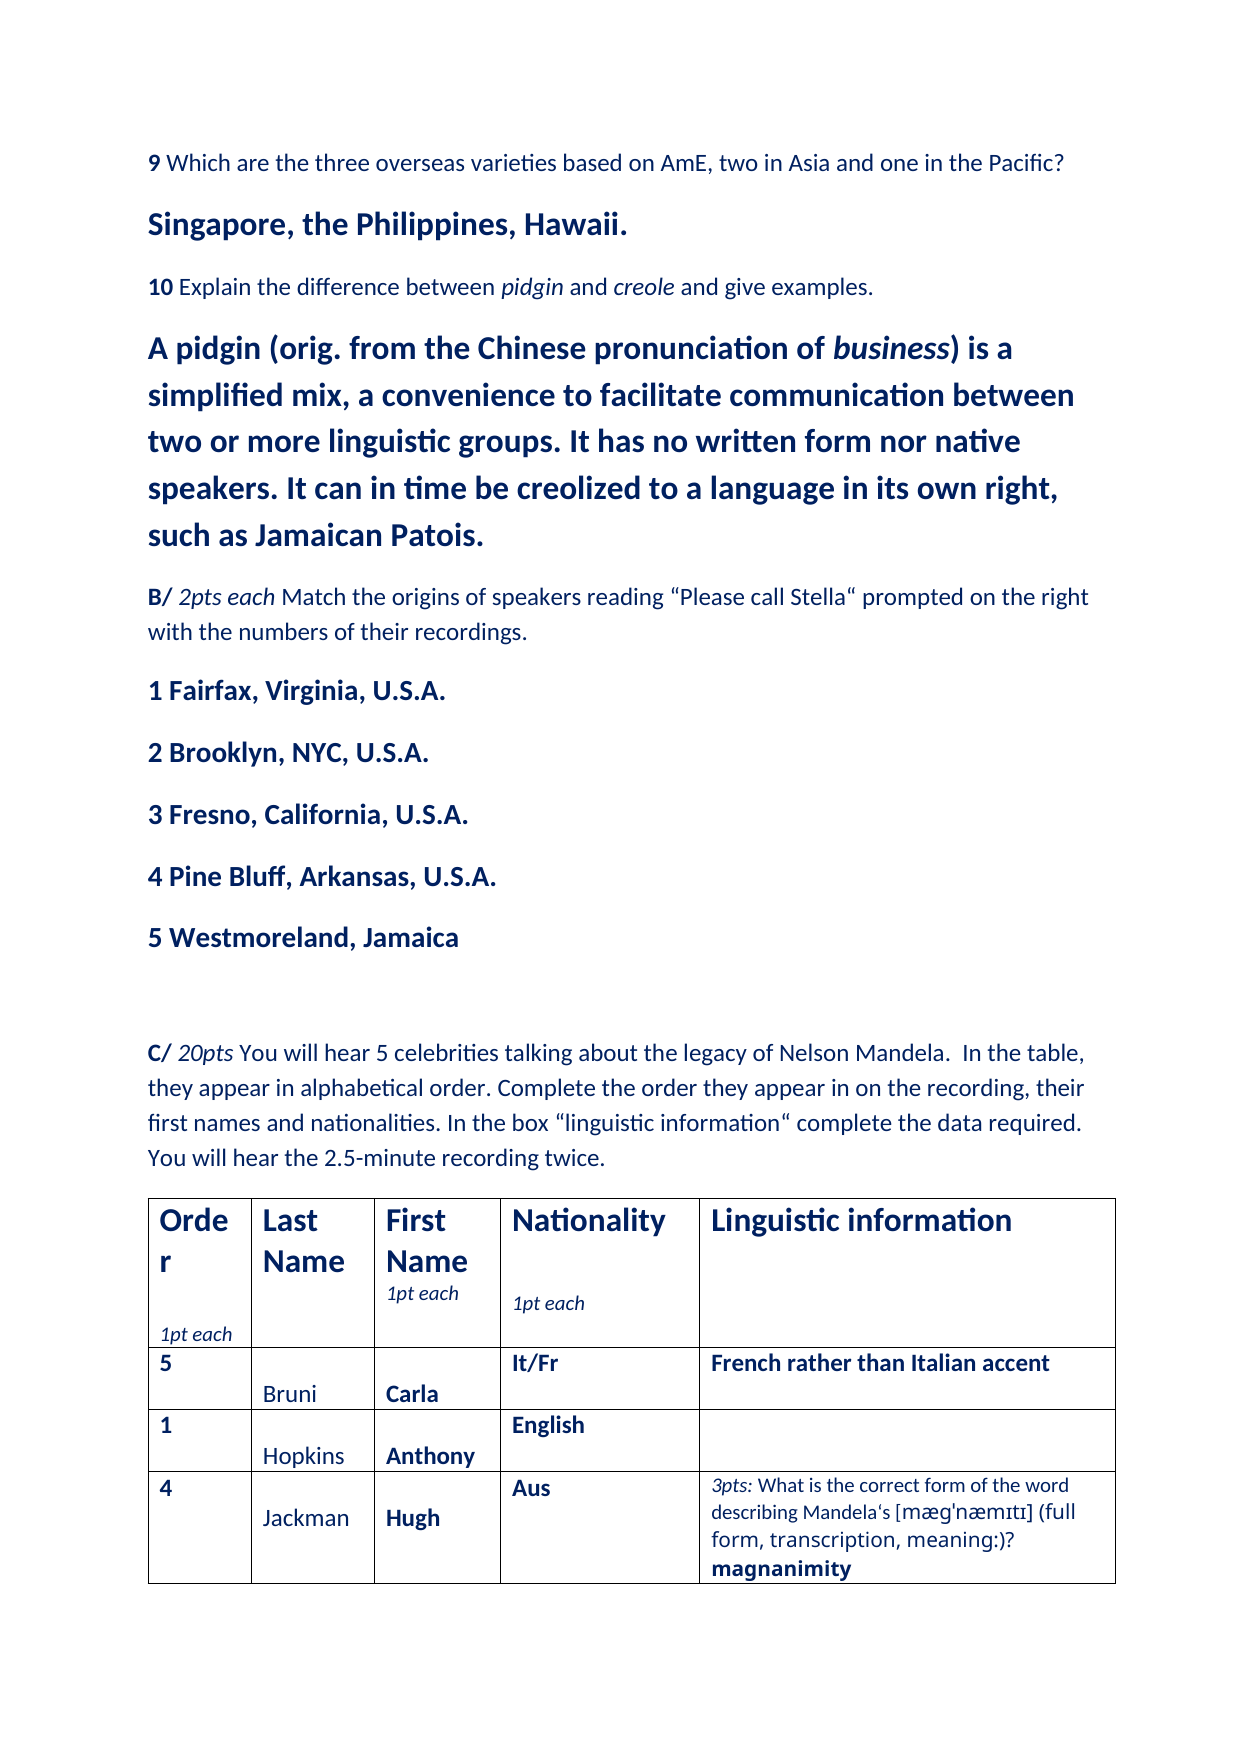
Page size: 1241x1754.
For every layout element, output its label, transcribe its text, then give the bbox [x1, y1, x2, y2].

table_cell Aus [501, 1472, 699, 1582]
table_header First Name 1pt each [375, 1199, 500, 1347]
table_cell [700, 1472, 1115, 1582]
table_cell Carla [375, 1348, 500, 1409]
table_cell Jackman [252, 1472, 374, 1582]
text 9 Which are the three overseas varieties based on AmE, two in Asia and one in the Pacific? [148, 148, 1093, 178]
table_header Last Name [252, 1199, 374, 1347]
table_cell It/Fr [501, 1348, 699, 1409]
table_cell 5 [149, 1348, 251, 1409]
table_cell French rather than Italian accent [700, 1348, 1115, 1409]
text 2 Brooklyn, NYC, U.S.A. [148, 734, 1093, 770]
text Singapore, the Philippines, Hawaii. [148, 203, 1093, 244]
table_cell Bruni [252, 1348, 374, 1409]
table_cell 4 [149, 1472, 251, 1582]
table_cell Hugh [375, 1472, 500, 1582]
table_cell [700, 1410, 1115, 1471]
table_cell 1 [149, 1410, 251, 1471]
text 1 Fairfax, Virginia, U.S.A. [148, 672, 1093, 708]
table_cell Hopkins [252, 1410, 374, 1471]
text B/ 2pts each Match the origins of speakers reading “Please call Stella“ prompted on the right with the numbers of their recordings. [148, 582, 1093, 647]
table_header Order 1pt each [149, 1199, 251, 1347]
text A pidgin (orig. from the Chinese pronunciation of business) is a simplified mix, a convenience to facilitate communication between two or more linguistic groups. It has no written form nor native speakers. It can in time be creolized to a language in its own right, such as Jamaican Patois. [148, 327, 1093, 555]
text 5 Westmoreland, Jamaica [148, 919, 1093, 955]
text 4 Pine Bluff, Arkansas, U.S.A. [148, 858, 1093, 893]
text 3 Fresno, California, U.S.A. [148, 796, 1093, 832]
text 10 Explain the difference between pidgin and creole and give examples. [148, 271, 1093, 302]
text C/ 20pts You will hear 5 celebrities talking about the legacy of Nelson Mandela. In the table, they appear in alphabetical order. Complete the order they appear in on the recording, their first names and nationalities. In the box “linguistic information“ complete the data required. You will hear the 2.5-minute recording twice. [148, 1037, 1093, 1173]
table_cell English [501, 1410, 699, 1471]
table_header Nationality 1pt each [501, 1199, 699, 1347]
table_header Linguistic information [700, 1199, 1115, 1347]
table_cell Anthony [375, 1410, 500, 1471]
